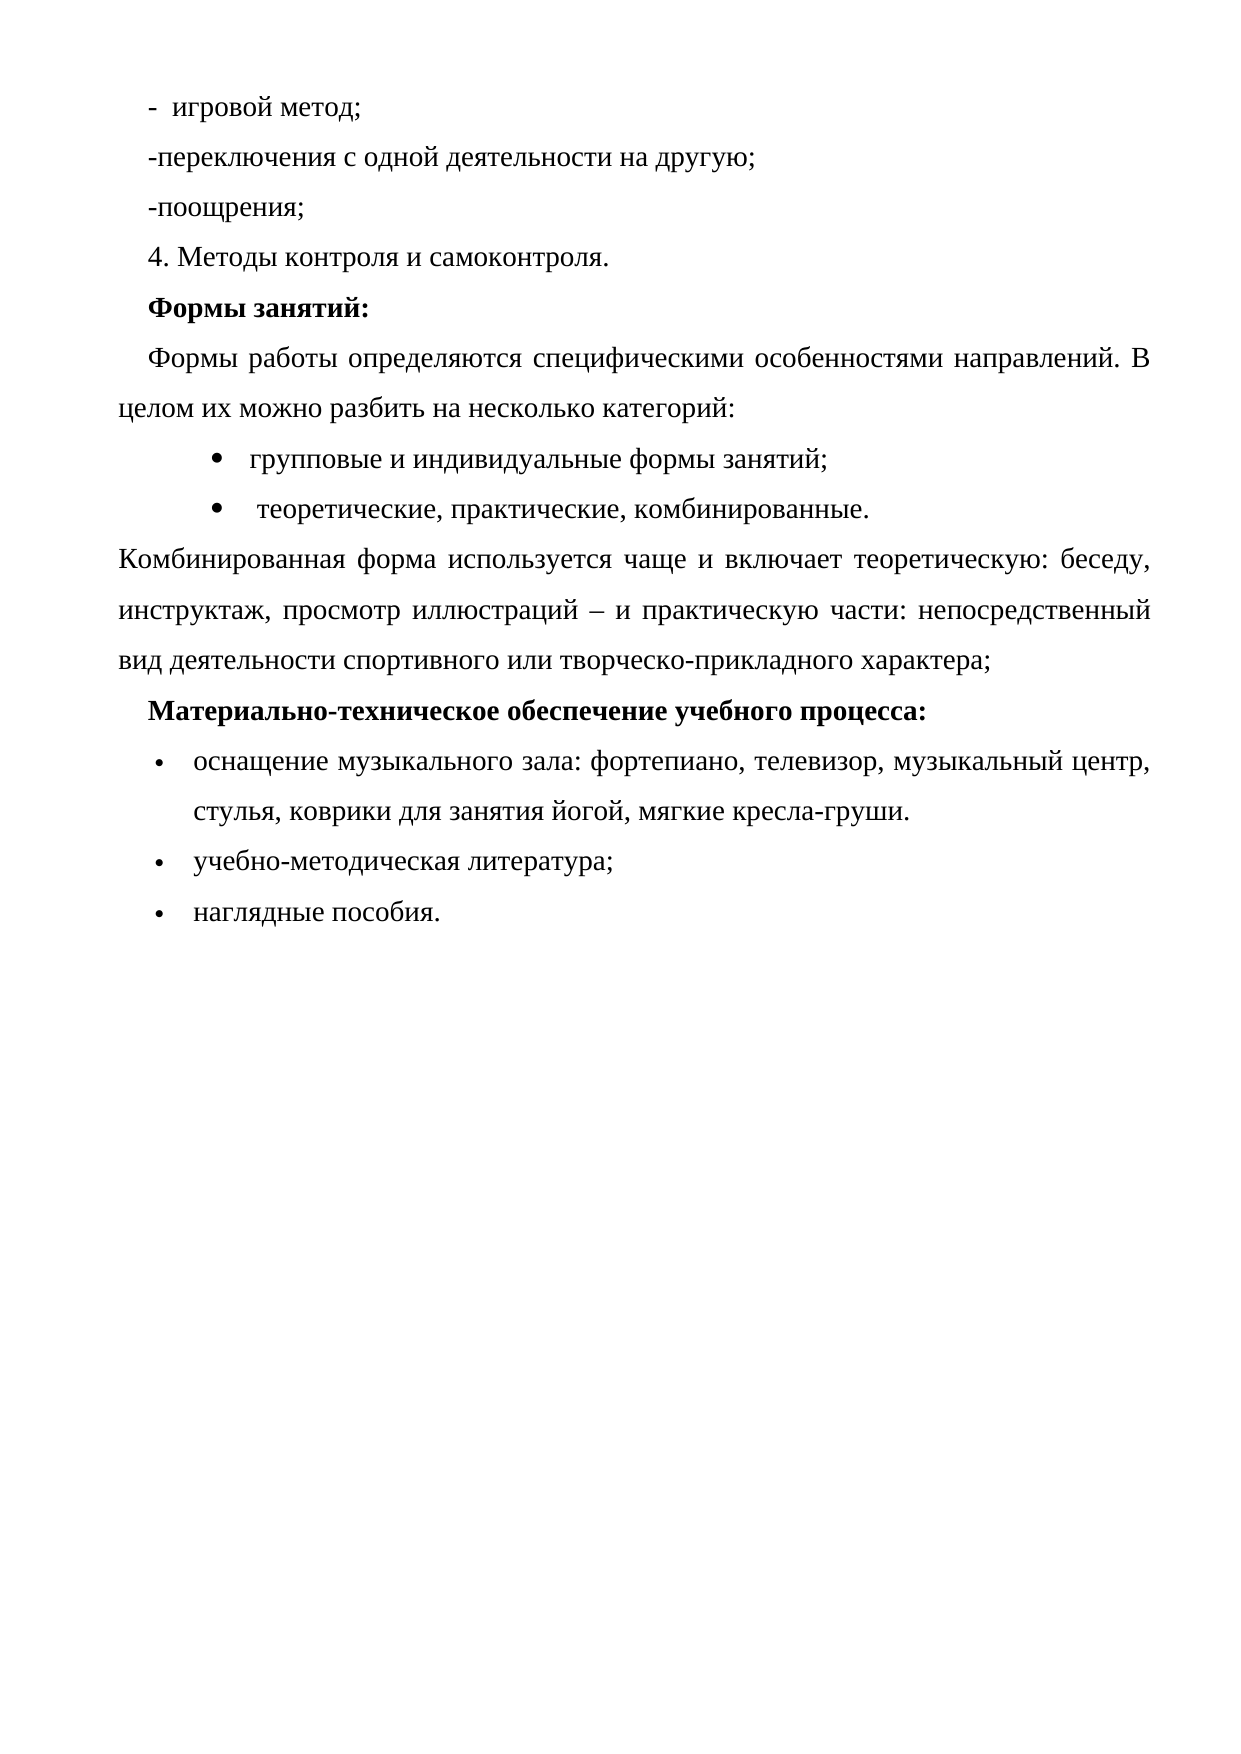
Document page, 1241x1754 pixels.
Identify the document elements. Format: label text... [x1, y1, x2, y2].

text -переключения с одной деятельности на другую; [118, 139, 1152, 172]
text Формы занятий: [118, 290, 1152, 323]
list учебно-методическая литература; [156, 843, 1152, 877]
text 4. Методы контроля и самоконтроля. [118, 239, 1152, 273]
list наглядные пособия. [156, 894, 1152, 927]
list групповые и индивидуальные формы занятий; [212, 441, 1152, 474]
text - игровой метод; [118, 89, 1152, 122]
list оснащение музыкального зала: фортепиано, телевизор, музыкальный центр, стулья, коврики для занятия йогой, мягкие кресла-груши. [156, 743, 1152, 827]
text -поощрения; [118, 189, 1152, 223]
list теоретические, практические, комбинированные. [212, 491, 1152, 525]
text Материально-техническое обеспечение учебного процесса: [118, 693, 1152, 726]
text Комбинированная форма используется чаще и включает теоретическую: беседу, инструктаж, просмотр иллюстраций – и практическую части: непосредственный вид деятельности спортивного или творческо-прикладного характера; [118, 542, 1152, 676]
text Формы работы определяются специфическими особенностями направлений. В целом их можно разбить на несколько категорий: [118, 340, 1152, 424]
